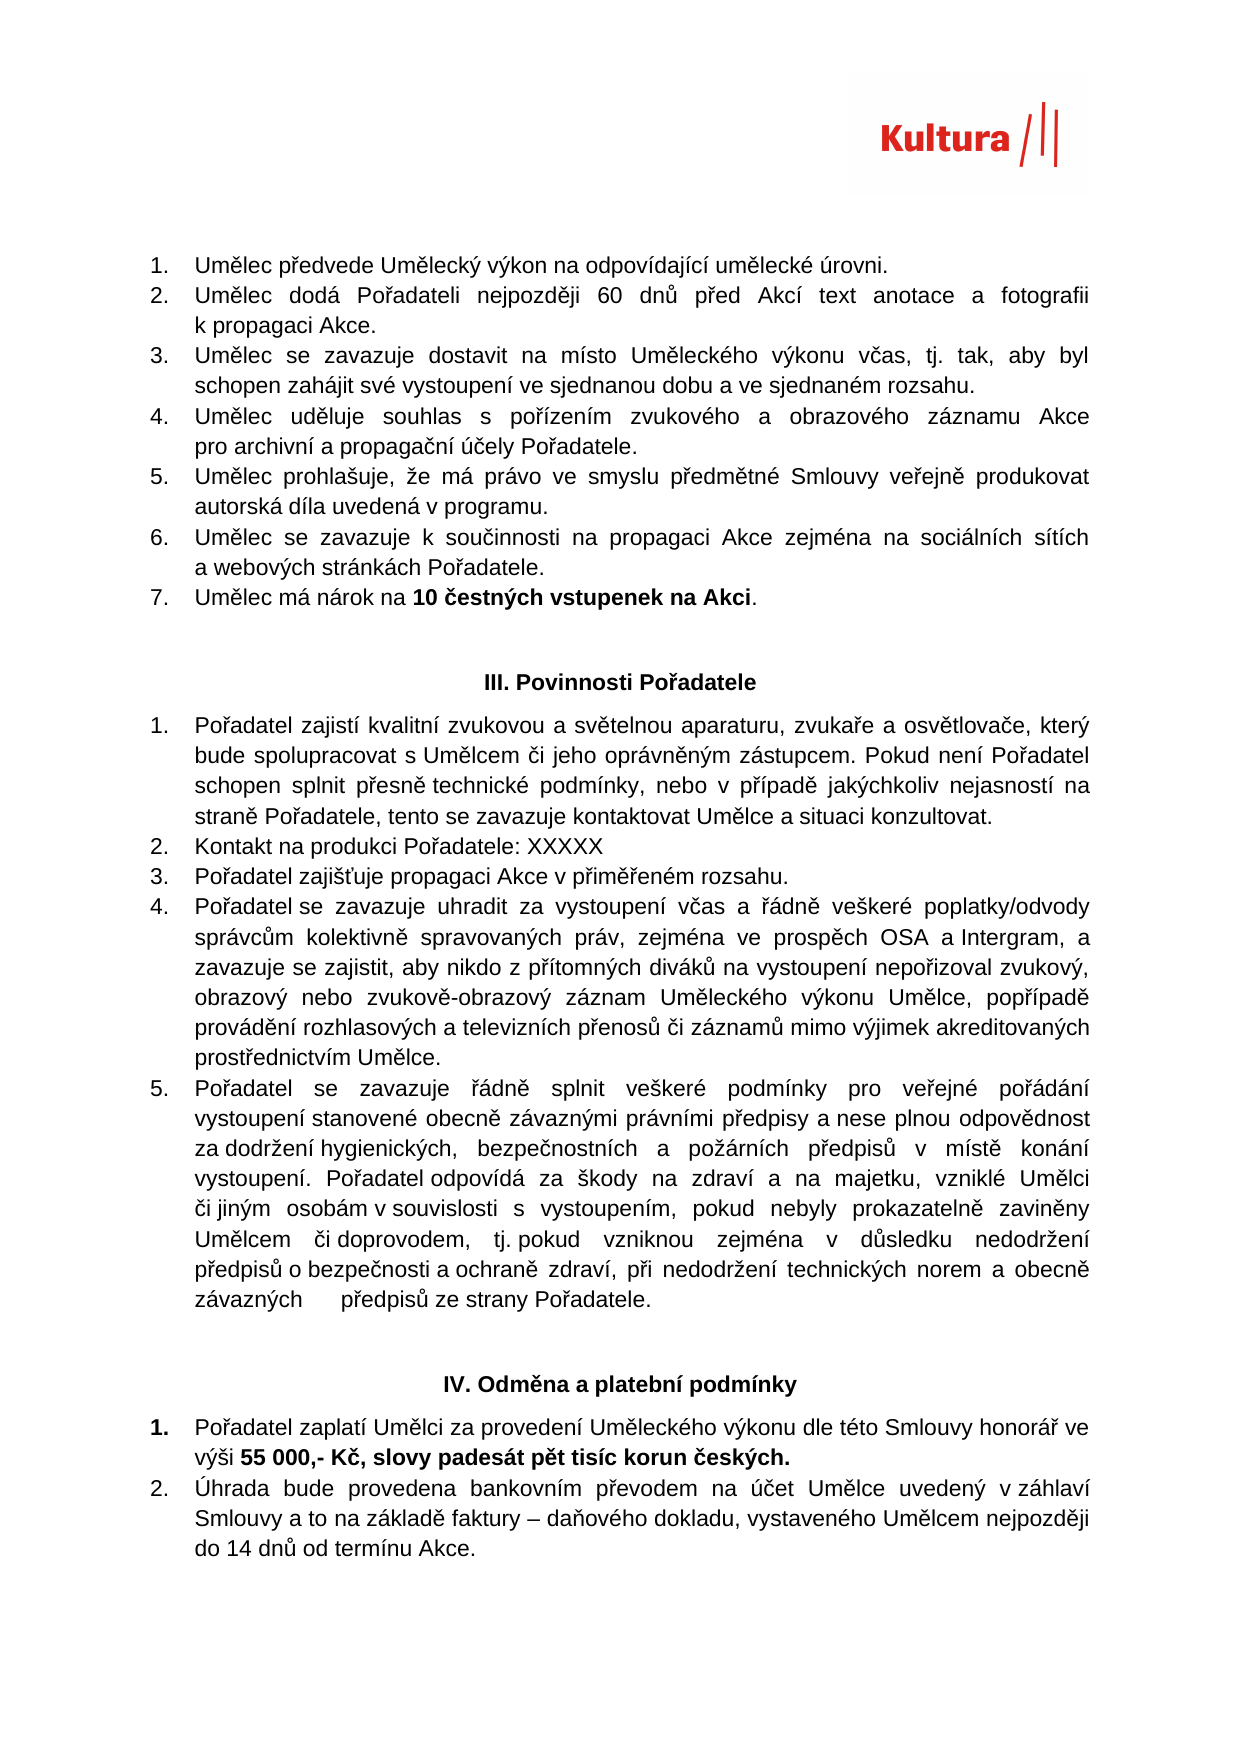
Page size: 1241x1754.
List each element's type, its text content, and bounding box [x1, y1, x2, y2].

picture [849, 73, 1089, 196]
list Pořadatel zajistí kvalitní zvukovou a světelnou aparaturu, zvukaře a osvětlovače, který bude spolupracovat s Umělcem či jeho oprávněným zástupcem. Pokud není Pořadatel schopen splnit přesně technické podmínky, nebo v případě jakýchkoliv nejasností na straně Pořadatele, tento se zavazuje kontaktovat Umělce a situaci konzultovat. [150, 712, 1090, 829]
list Umělec se zavazuje dostavit na místo Uměleckého výkonu včas, tj. tak, aby byl schopen zahájit své vystoupení ve sjednanou dobu a ve sjednaném rozsahu. [150, 342, 1090, 399]
list Pořadatel zaplatí Umělci za provedení Uměleckého výkonu dle této Smlouvy honorář ve výši 55 000,- Kč, slovy padesát pět tisíc korun českých. [150, 1414, 1090, 1471]
list Umělec má nárok na 10 čestných vstupenek na Akci. [150, 584, 1090, 610]
list Umělec dodá Pořadateli nejpozději 60 dnů před Akcí text anotace a fotografii k propagaci Akce. [150, 282, 1090, 338]
list Pořadatel zajišťuje propagaci Akce v přiměřeném rozsahu. [150, 863, 1090, 889]
text III. Povinnosti Pořadatele [150, 669, 1090, 696]
text IV. Odměna a platební podmínky [150, 1371, 1090, 1398]
list Umělec prohlašuje, že má právo ve smyslu předmětné Smlouvy veřejně produkovat autorská díla uvedená v programu. [150, 463, 1090, 520]
list Umělec předvede Umělecký výkon na odpovídající umělecké úrovni. [150, 252, 1090, 278]
list Úhrada bude provedena bankovním převodem na účet Umělce uvedený v záhlaví Smlouvy a to na základě faktury – daňového dokladu, vystaveného Umělcem nejpozději do 14 dnů od termínu Akce. [150, 1474, 1090, 1561]
list Pořadatel se zavazuje řádně splnit veškeré podmínky pro veřejné pořádání vystoupení stanovené obecně závaznými právními předpisy a nese plnou odpovědnost za dodržení hygienických, bezpečnostních a požárních předpisů v místě konání vystoupení. Pořadatel odpovídá za škody na zdraví a na majetku, vzniklé Umělci či jiným osobám v souvislosti s vystoupením, pokud nebyly prokazatelně zaviněny Umělcem či doprovodem, tj. pokud vzniknou zejména v důsledku nedodržení předpisů o bezpečnosti a ochraně zdraví, při nedodržení technických norem a obecně závazných předpisů ze strany Pořadatele. [150, 1074, 1090, 1312]
list Umělec uděluje souhlas s pořízením zvukového a obrazového záznamu Akce pro archivní a propagační účely Pořadatele. [150, 403, 1090, 459]
list Umělec se zavazuje k součinnosti na propagaci Akce zejména na sociálních sítích a webových stránkách Pořadatele. [150, 523, 1090, 580]
list Kontakt na produkci Pořadatele: XXXXX [150, 833, 1090, 859]
list Pořadatel se zavazuje uhradit za vystoupení včas a řádně veškeré poplatky/odvody správcům kolektivně spravovaných práv, zejména ve prospěch OSA a Intergram, a zavazuje se zajistit, aby nikdo z přítomných diváků na vystoupení nepořizoval zvukový, obrazový nebo zvukově-obrazový záznam Uměleckého výkonu Umělce, popřípadě provádění rozhlasových a televizních přenosů či záznamů mimo výjimek akreditovaných prostřednictvím Umělce. [150, 893, 1090, 1071]
